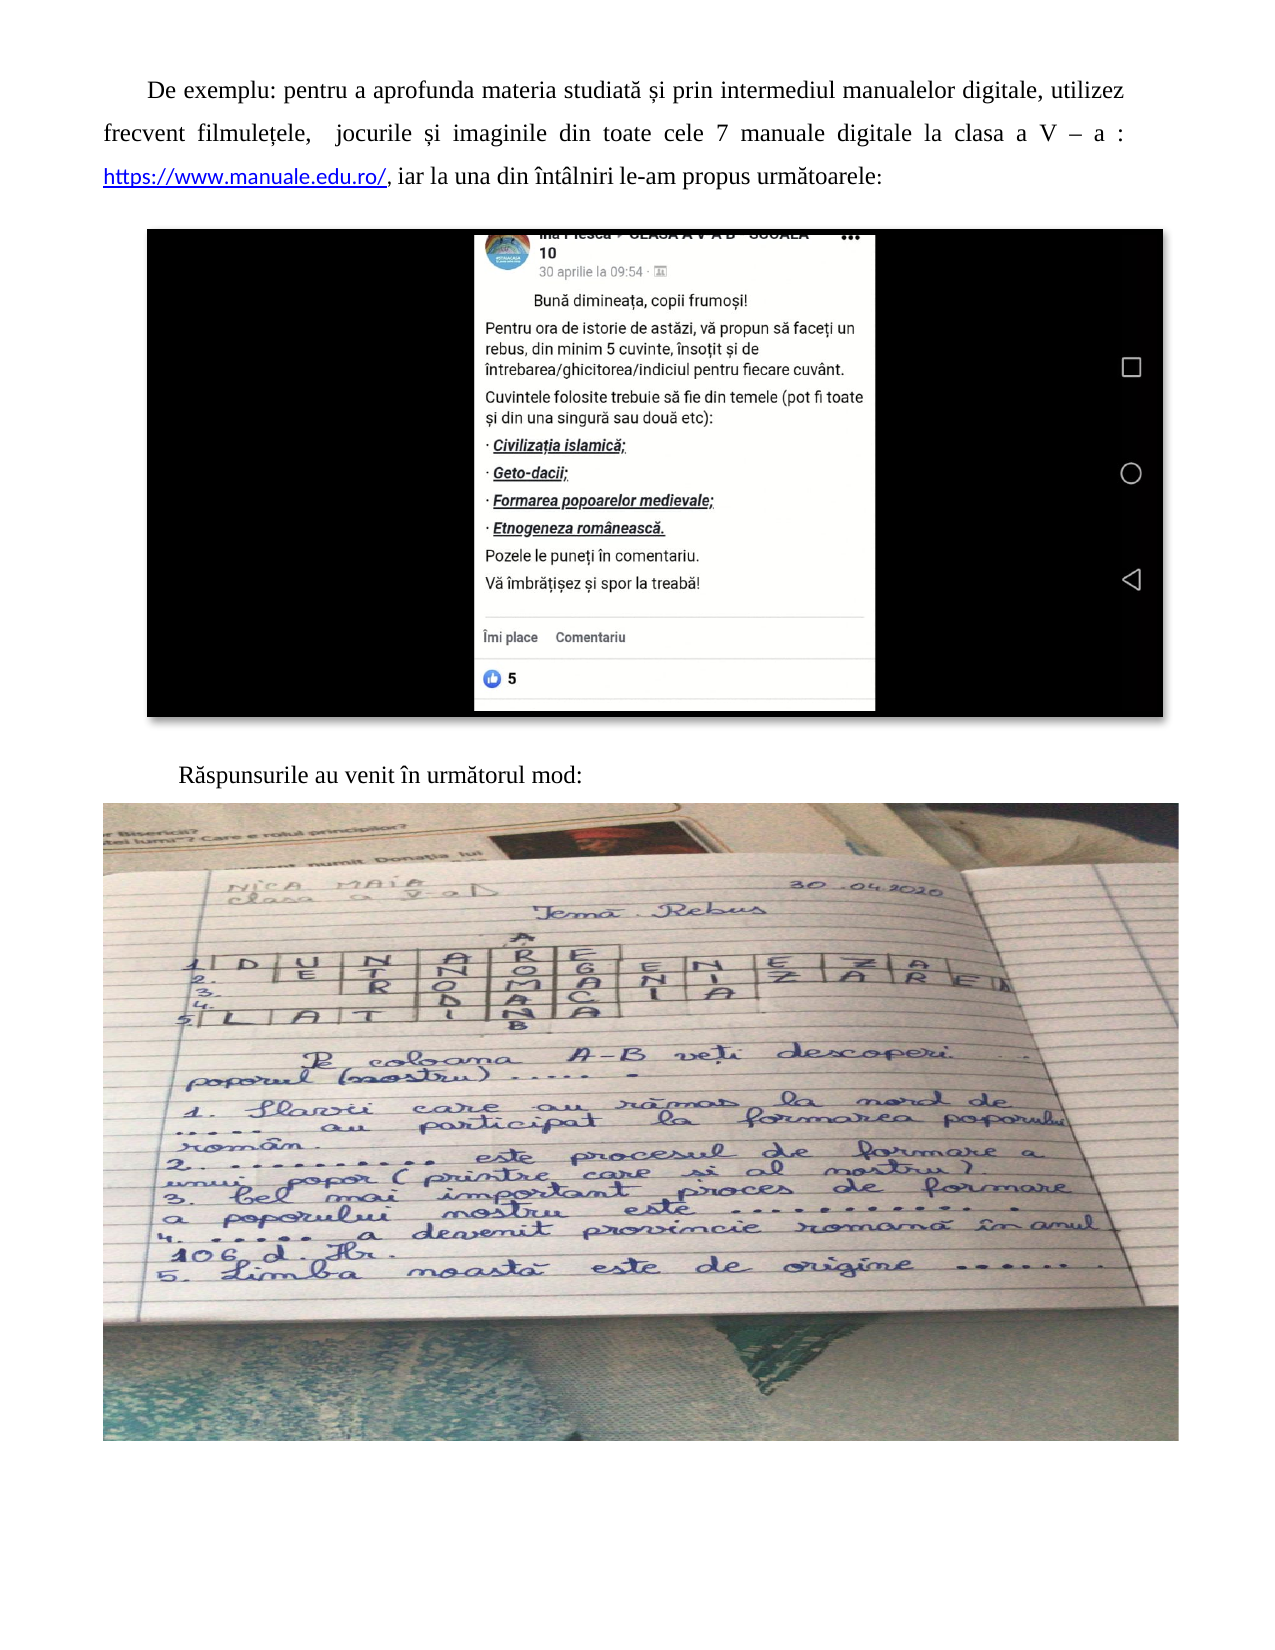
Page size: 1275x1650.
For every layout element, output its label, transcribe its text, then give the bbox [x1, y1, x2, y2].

picture [153, 235, 1157, 711]
text De exemplu: pentru a aprofunda materia studiată și prin intermediul manualelor digitale, utilizez frecvent filmulețele, jocurile și imaginile din toate cele 7 manuale digitale la clasa a V – a : https://www.manuale.edu.ro/, iar la una din întâlniri le-am propus următoarele: [103, 75, 1125, 190]
text Răspunsurile au venit în următorul mod: [103, 761, 1125, 803]
picture [103, 803, 1179, 1441]
